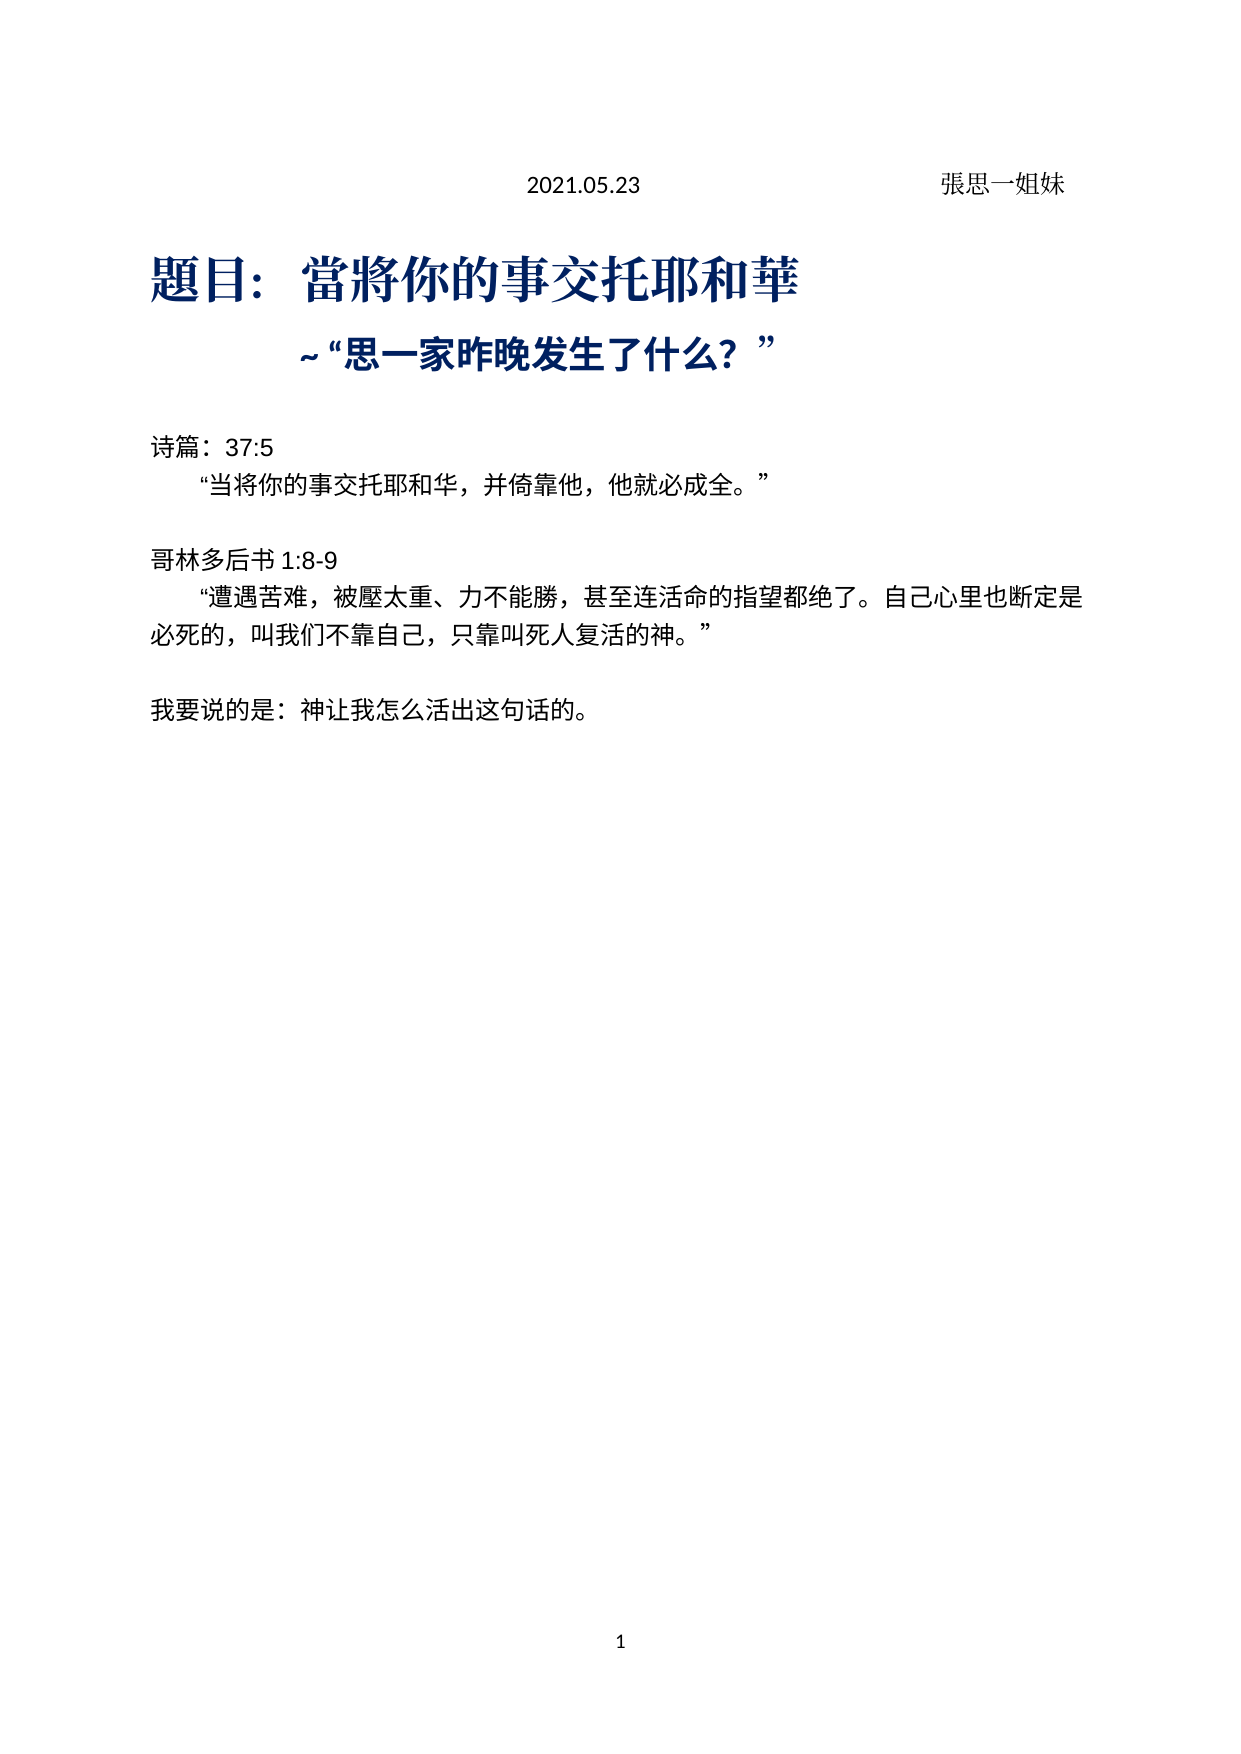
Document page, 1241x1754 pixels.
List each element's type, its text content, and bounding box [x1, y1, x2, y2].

text 題目: 當將你的事交托耶和華 [150, 239, 1090, 314]
text “遭遇苦难，被壓太重、力不能勝，甚至连活命的指望都绝了。自己心里也断定是必死的，叫我们不靠自己，只靠叫死人复活的神。” [150, 577, 1090, 652]
text ~ “思一家昨晚发生了什么？” [150, 314, 1090, 389]
text 我要说的是：神让我怎么活出这句话的。 [150, 689, 1090, 727]
text 2021.05.23 張思一姐妹 [150, 164, 1065, 202]
text 哥林多后书 1:8-9 [150, 539, 1090, 577]
text “当将你的事交托耶和华，并倚靠他，他就必成全。” [150, 464, 1090, 502]
text 诗篇：37:5 [150, 427, 1090, 464]
